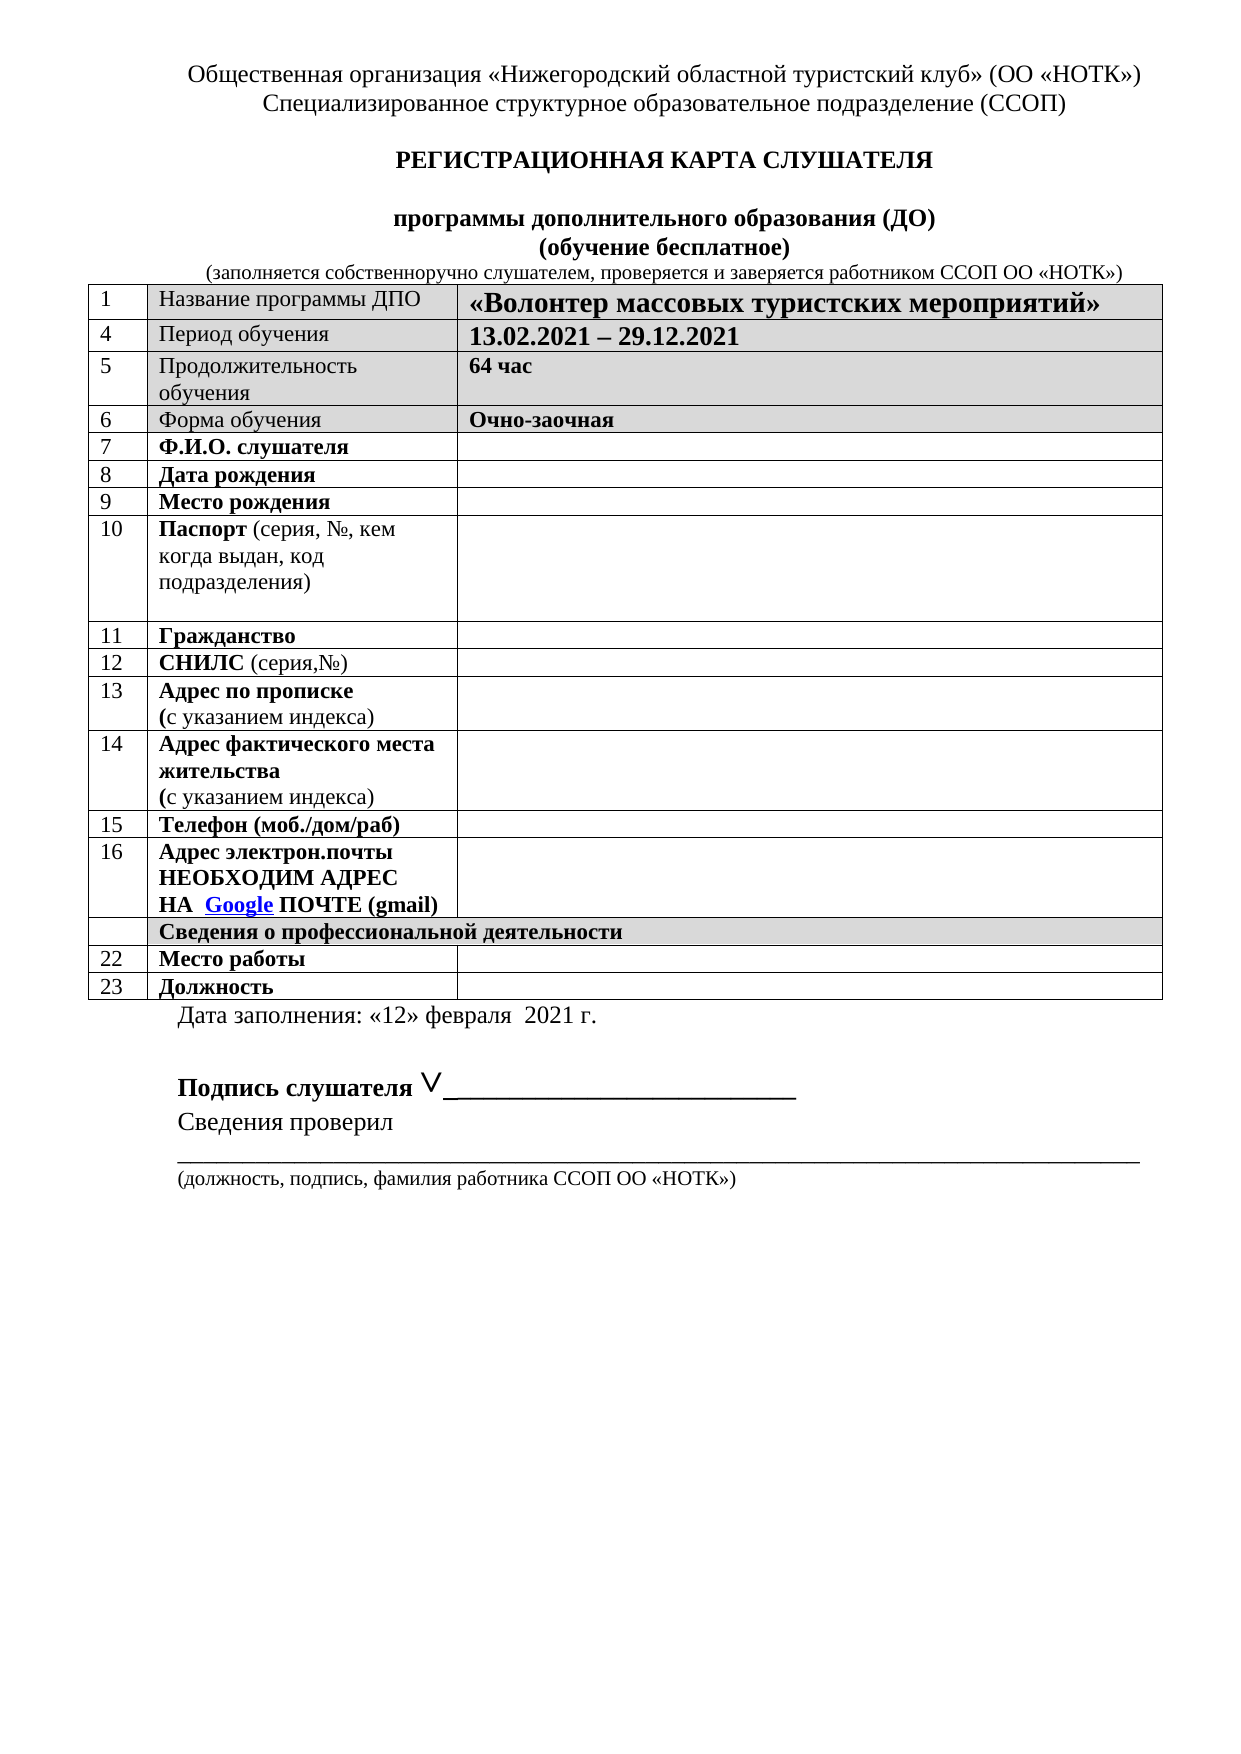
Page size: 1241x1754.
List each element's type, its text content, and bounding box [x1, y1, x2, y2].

table_cell Паспорт (серия, №, кем когда выдан, код подразделения) [148, 516, 457, 621]
table_cell 13 [89, 677, 147, 729]
table_cell Дата рождения [148, 461, 457, 487]
table_cell [458, 677, 1162, 729]
table_cell [458, 488, 1162, 514]
table_cell 23 [89, 973, 147, 999]
table_cell [458, 433, 1162, 460]
table_cell Форма обучения [148, 406, 457, 432]
text (обучение бесплатное) [177, 232, 1152, 260]
text Сведения проверил __________________________________________________________________________ (должность, подпись, фамилия работника ССОП ОО «НОТК») [177, 1106, 1152, 1190]
table_cell [458, 516, 1162, 621]
text Подпись слушателя ˅___________________________ [177, 1058, 1152, 1106]
table_cell Период обучения [148, 320, 457, 351]
table_cell 8 [89, 461, 147, 487]
table_cell Адрес по прописке (с указанием индекса) [148, 677, 457, 729]
table_cell Телефон (моб./дом/раб) [148, 811, 457, 837]
table_cell 15 [89, 811, 147, 837]
table_cell 13.02.2021 – 29.12.2021 [458, 320, 1162, 351]
text РЕГИСТРАЦИОННАЯ КАРТА СЛУШАТЕЛЯ [177, 145, 1152, 174]
table_cell Должность [148, 973, 457, 999]
table_cell Адрес электрон.почты НЕОБХОДИМ АДРЕС НА Google ПОЧТЕ (gmail) [148, 838, 457, 917]
table_cell [89, 918, 147, 944]
table_cell 9 [89, 488, 147, 514]
table_cell Очно-заочная [458, 406, 1162, 432]
table_cell СНИЛС (серия,№) [148, 649, 457, 676]
table_cell Продолжительность обучения [148, 352, 457, 405]
table_cell 11 [89, 622, 147, 648]
text программы дополнительного образования (ДО) [177, 203, 1152, 232]
table_cell 10 [89, 516, 147, 621]
table_cell 16 [89, 838, 147, 917]
table_cell Место работы [148, 946, 457, 972]
table_cell 6 [89, 406, 147, 432]
table_cell [458, 811, 1162, 837]
table_cell 7 [89, 433, 147, 460]
table_cell Гражданство [148, 622, 457, 648]
table_cell 22 [89, 946, 147, 972]
table_cell 64 час [458, 352, 1162, 405]
table_cell 5 [89, 352, 147, 405]
text Дата заполнения: «12» февраля 2021 г. [177, 1000, 1152, 1029]
table_cell Ф.И.О. слушателя [148, 433, 457, 460]
table_cell Место рождения [148, 488, 457, 514]
table_cell [458, 973, 1162, 999]
table_cell 4 [89, 320, 147, 351]
table_cell [458, 838, 1162, 917]
text Общественная организация «Нижегородский областной туристский клуб» (ОО «НОТК») [177, 59, 1152, 88]
table_cell Адрес фактического места жительства (с указанием индекса) [148, 731, 457, 809]
table_header Название программы ДПО [148, 285, 457, 319]
table_cell [458, 649, 1162, 676]
table_cell [458, 731, 1162, 809]
table_cell Сведения о профессиональной деятельности [148, 918, 1162, 944]
table_header «Волонтер массовых туристских мероприятий» [458, 285, 1162, 319]
text (заполняется собственноручно слушателем, проверяется и заверяется работником ССОП ОО «НОТК») [177, 260, 1152, 284]
table_cell 14 [89, 731, 147, 809]
table_header 1 [89, 285, 147, 319]
table_cell [458, 461, 1162, 487]
table_cell [458, 622, 1162, 648]
table_cell [458, 946, 1162, 972]
table_cell 12 [89, 649, 147, 676]
text Специализированное структурное образовательное подразделение (ССОП) [177, 88, 1152, 117]
